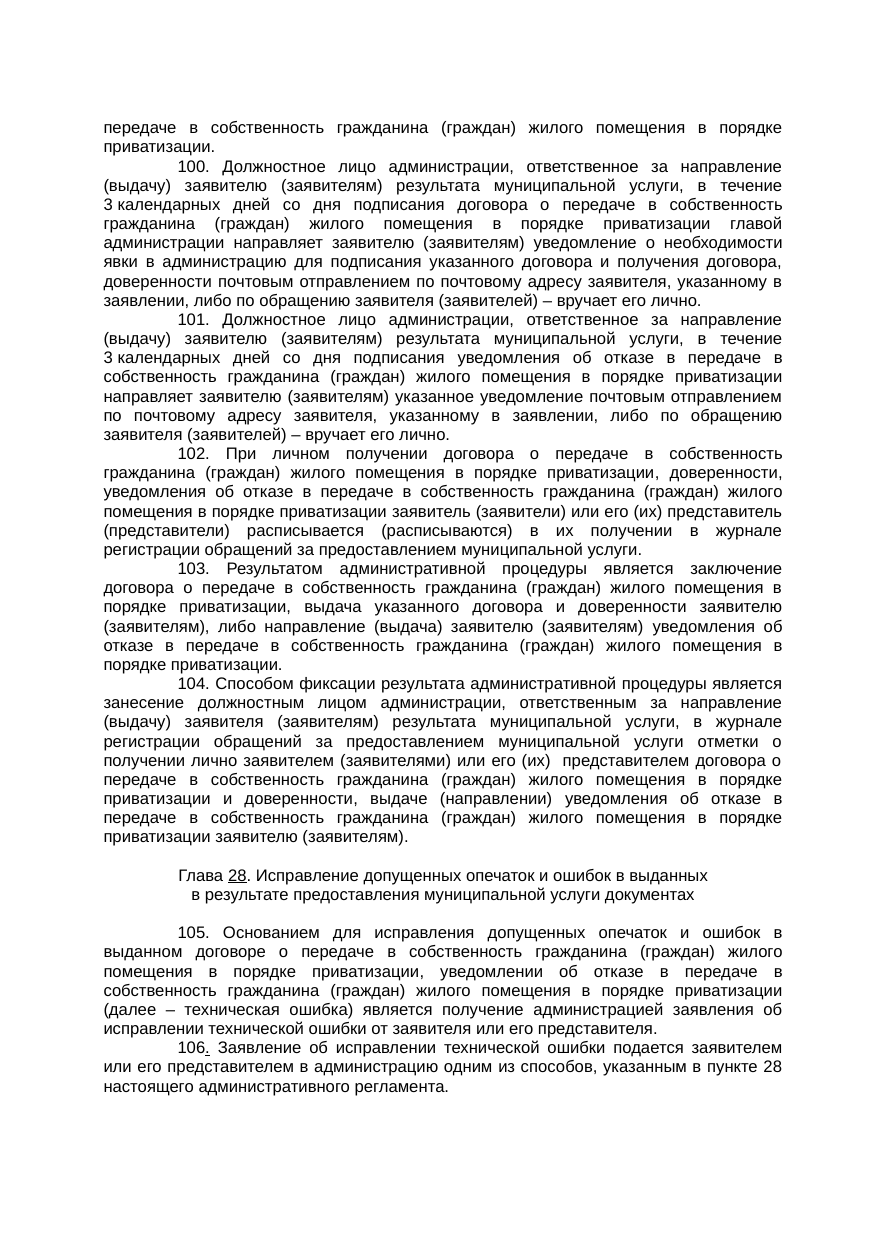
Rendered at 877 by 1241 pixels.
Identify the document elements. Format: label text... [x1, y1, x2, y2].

text 106. Заявление об исправлении технической ошибки подается заявителем или его представителем в администрацию одним из способов, указанным в пункте 28 настоящего административного регламента. [103, 1038, 782, 1096]
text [103, 118, 782, 156]
text 100. Должностное лицо администрации, ответственное за направление (выдачу) заявителю (заявителям) результата муниципальной услуги, в течение 3 календарных дней со дня подписания договора о передаче в собственность гражданина (граждан) жилого помещения в порядке приватизации главой администрации направляет заявителю (заявителям) уведомление о необходимости явки в администрацию для подписания указанного договора и получения договора, доверенности почтовым отправлением по почтовому адресу заявителя, указанному в заявлении, либо по обращению заявителя (заявителей) – вручает его лично. [103, 156, 782, 310]
text 105. Основанием для исправления допущенных опечаток и ошибок в выданном договоре о передаче в собственность гражданина (граждан) жилого помещения в порядке приватизации, уведомлении об отказе в передаче в собственность гражданина (граждан) жилого помещения в порядке приватизации (далее – техническая ошибка) является получение администрацией заявления об исправлении технической ошибки от заявителя или его представителя. [103, 923, 782, 1038]
text 102. При личном получении договора о передаче в собственность гражданина (граждан) жилого помещения в порядке приватизации, доверенности, уведомления об отказе в передаче в собственность гражданина (граждан) жилого помещения в порядке приватизации заявитель (заявители) или его (их) представитель (представители) расписывается (расписываются) в их получении в журнале регистрации обращений за предоставлением муниципальной услуги. [103, 444, 782, 559]
text 101. Должностное лицо администрации, ответственное за направление (выдачу) заявителю (заявителям) результата муниципальной услуги, в течение 3 календарных дней со дня подписания уведомления об отказе в передаче в собственность гражданина (граждан) жилого помещения в порядке приватизации направляет заявителю (заявителям) указанное уведомление почтовым отправлением по почтовому адресу заявителя, указанному в заявлении, либо по обращению заявителя (заявителей) – вручает его лично. [103, 310, 782, 444]
text Глава 28. Исправление допущенных опечаток и ошибок в выданных в результате предоставления муниципальной услуги документах [103, 866, 782, 904]
text 103. Результатом административной процедуры является заключение договора о передаче в собственность гражданина (граждан) жилого помещения в порядке приватизации, выдача указанного договора и доверенности заявителю (заявителям), либо направление (выдача) заявителю (заявителям) уведомления об отказе в передаче в собственность гражданина (граждан) жилого помещения в порядке приватизации. [103, 559, 782, 674]
text 104. Способом фиксации результата административной процедуры является занесение должностным лицом администрации, ответственным за направление (выдачу) заявителя (заявителям) результата муниципальной услуги, в журнале регистрации обращений за предоставлением муниципальной услуги отметки о получении лично заявителем (заявителями) или его (их) представителем договора о передаче в собственность гражданина (граждан) жилого помещения в порядке приватизации и доверенности, выдаче (направлении) уведомления об отказе в передаче в собственность гражданина (граждан) жилого помещения в порядке приватизации заявителю (заявителям). [103, 674, 782, 846]
